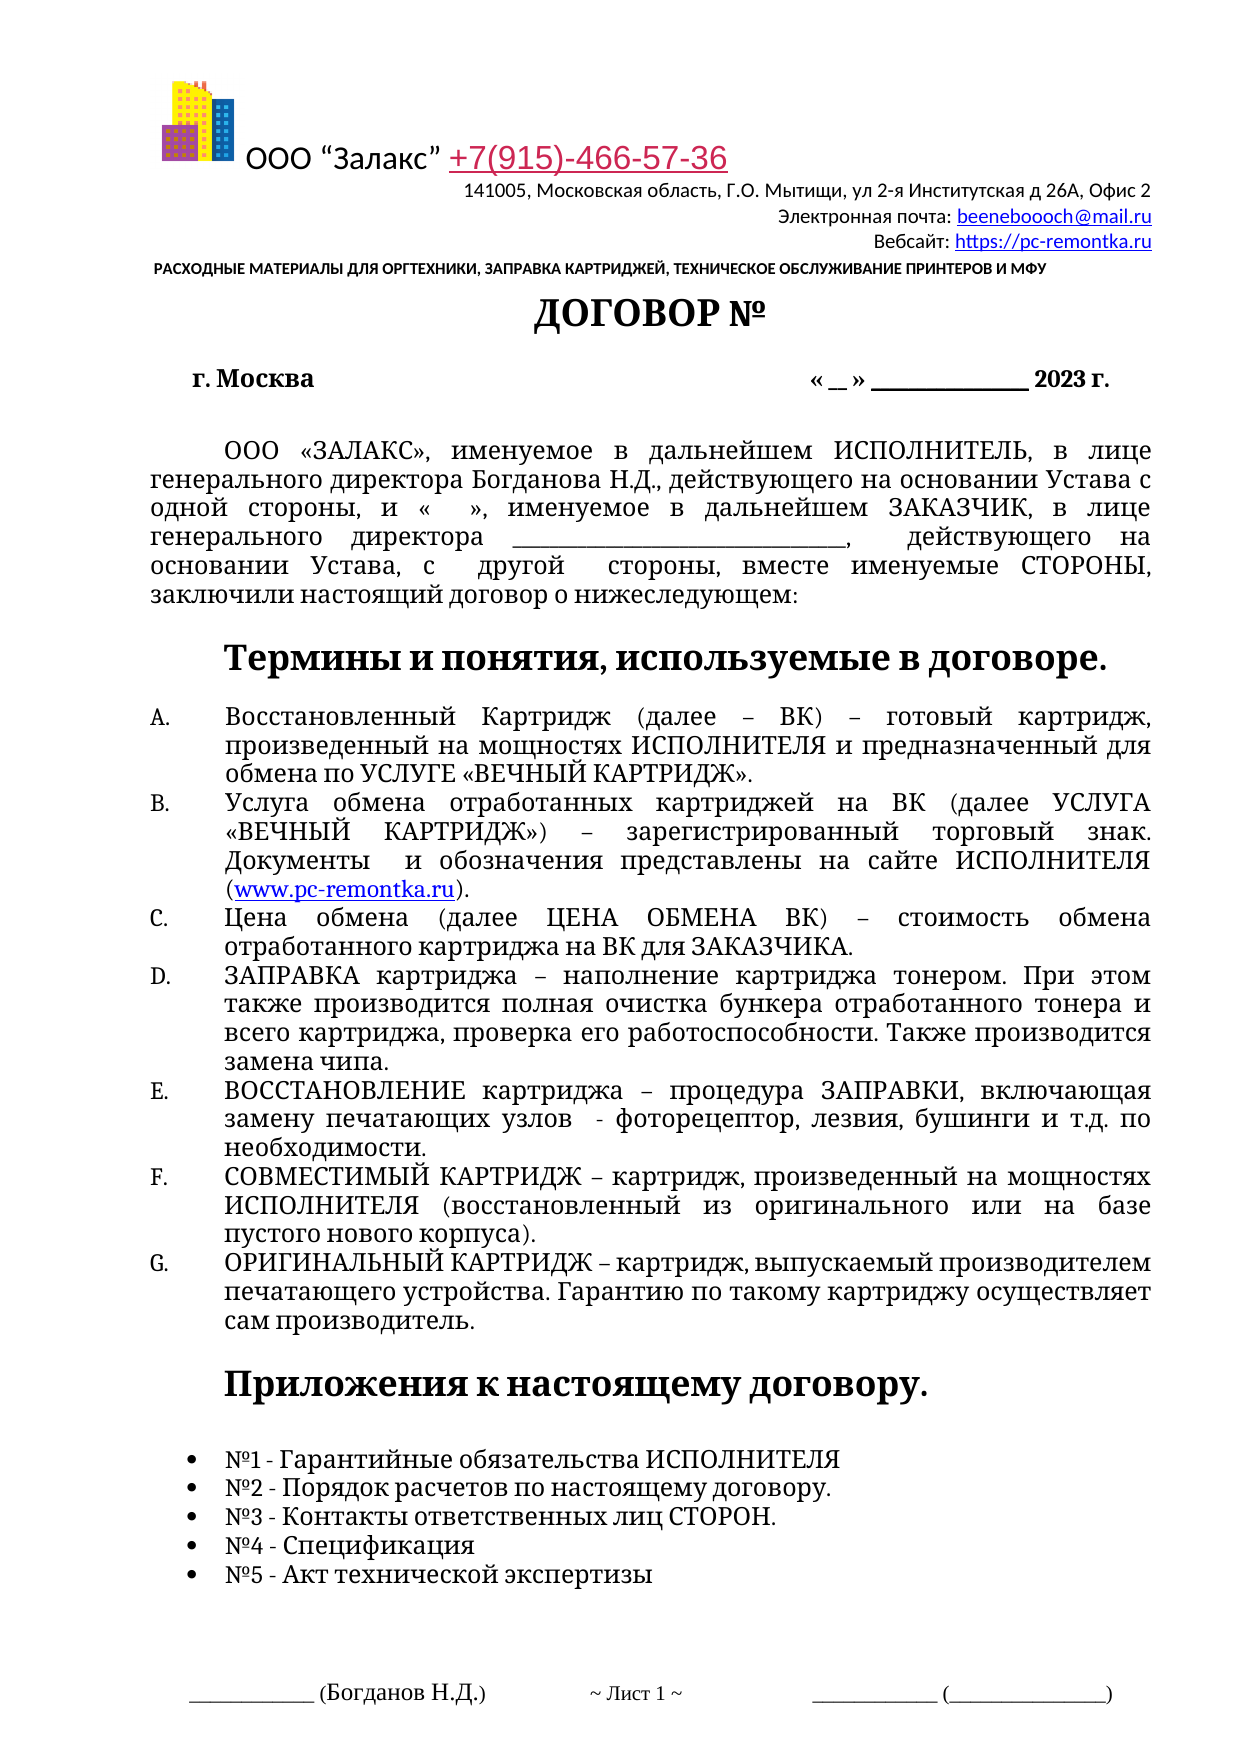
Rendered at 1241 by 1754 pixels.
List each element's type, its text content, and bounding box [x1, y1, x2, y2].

list ОРИГИНАЛЬНЫЙ КАРТРИДЖ – картридж, выпускаемый производителем печатающего устройства. Гарантию по такому картриджу осуществляет сам производитель. [150, 1249, 1152, 1335]
list №5 - Акт технической экспертизы [187, 1561, 1152, 1589]
text ООО «ЗАЛАКС», именуемое в дальнейшем ИСПОЛНИТЕЛЬ, в лице генерального директора Богданова Н.Д., действующего на основании Устава с одной стороны, и « », именуемое в дальнейшем ЗАКАЗЧИК, в лице генерального директора ____________________________________, действующего на основании Устава, с другой стороны, вместе именуемые СТОРОНЫ, заключили настоящий договор о нижеследующем: [150, 437, 1152, 609]
list №2 - Порядок расчетов по настоящему договору. [187, 1474, 1152, 1503]
list ЗАПРАВКА картриджа – наполнение картриджа тонером. При этом также производится полная очистка бункера отработанного тонера и всего картриджа, проверка его работоспособности. Также производится замена чипа. [150, 962, 1152, 1077]
list Восстановленный Картридж (далее – ВК) – готовый картридж, произведенный на мощностях ИСПОЛНИТЕЛЯ и предназначенный для обмена по УСЛУГЕ «ВЕЧНЫЙ КАРТРИДЖ». [150, 703, 1152, 789]
list ВОССТАНОВЛЕНИЕ картриджа – процедура ЗАПРАВКИ, включающая замену печатающих узлов - фоторецептор, лезвия, бушинги и т.д. по необходимости. [150, 1077, 1152, 1163]
list СОВМЕСТИМЫЙ КАРТРИДЖ – картридж, произведенный на мощностях ИСПОЛНИТЕЛЯ (восстановленный из оригинального или на базе пустого нового корпуса). [150, 1163, 1152, 1249]
list №4 - Спецификация [187, 1532, 1152, 1561]
list Цена обмена (далее ЦЕНА ОБМЕНА ВК) – стоимость обмена отработанного картриджа на ВК для ЗАКАЗЧИКА. [150, 904, 1152, 962]
list Услуга обмена отработанных картриджей на ВК (далее УСЛУГА «ВЕЧНЫЙ КАРТРИДЖ») – зарегистрированный торговый знак. Документы и обозначения представлены на сайте ИСПОЛНИТЕЛЯ (www.pc-remontka.ru). [150, 789, 1152, 904]
picture [150, 73, 246, 169]
list №3 - Контакты ответственных лиц СТОРОН. [187, 1503, 1152, 1532]
list №1 - Гарантийные обязательства ИСПОЛНИТЕЛЯ [187, 1446, 1152, 1474]
text Приложения к настоящему договору. [150, 1364, 1152, 1405]
text г. Москва « __ » _________________ 2023 г. [150, 365, 1152, 394]
text Термины и понятия, используемые в договоре. [150, 638, 1152, 679]
text ДОГОВОР № [150, 293, 1152, 336]
